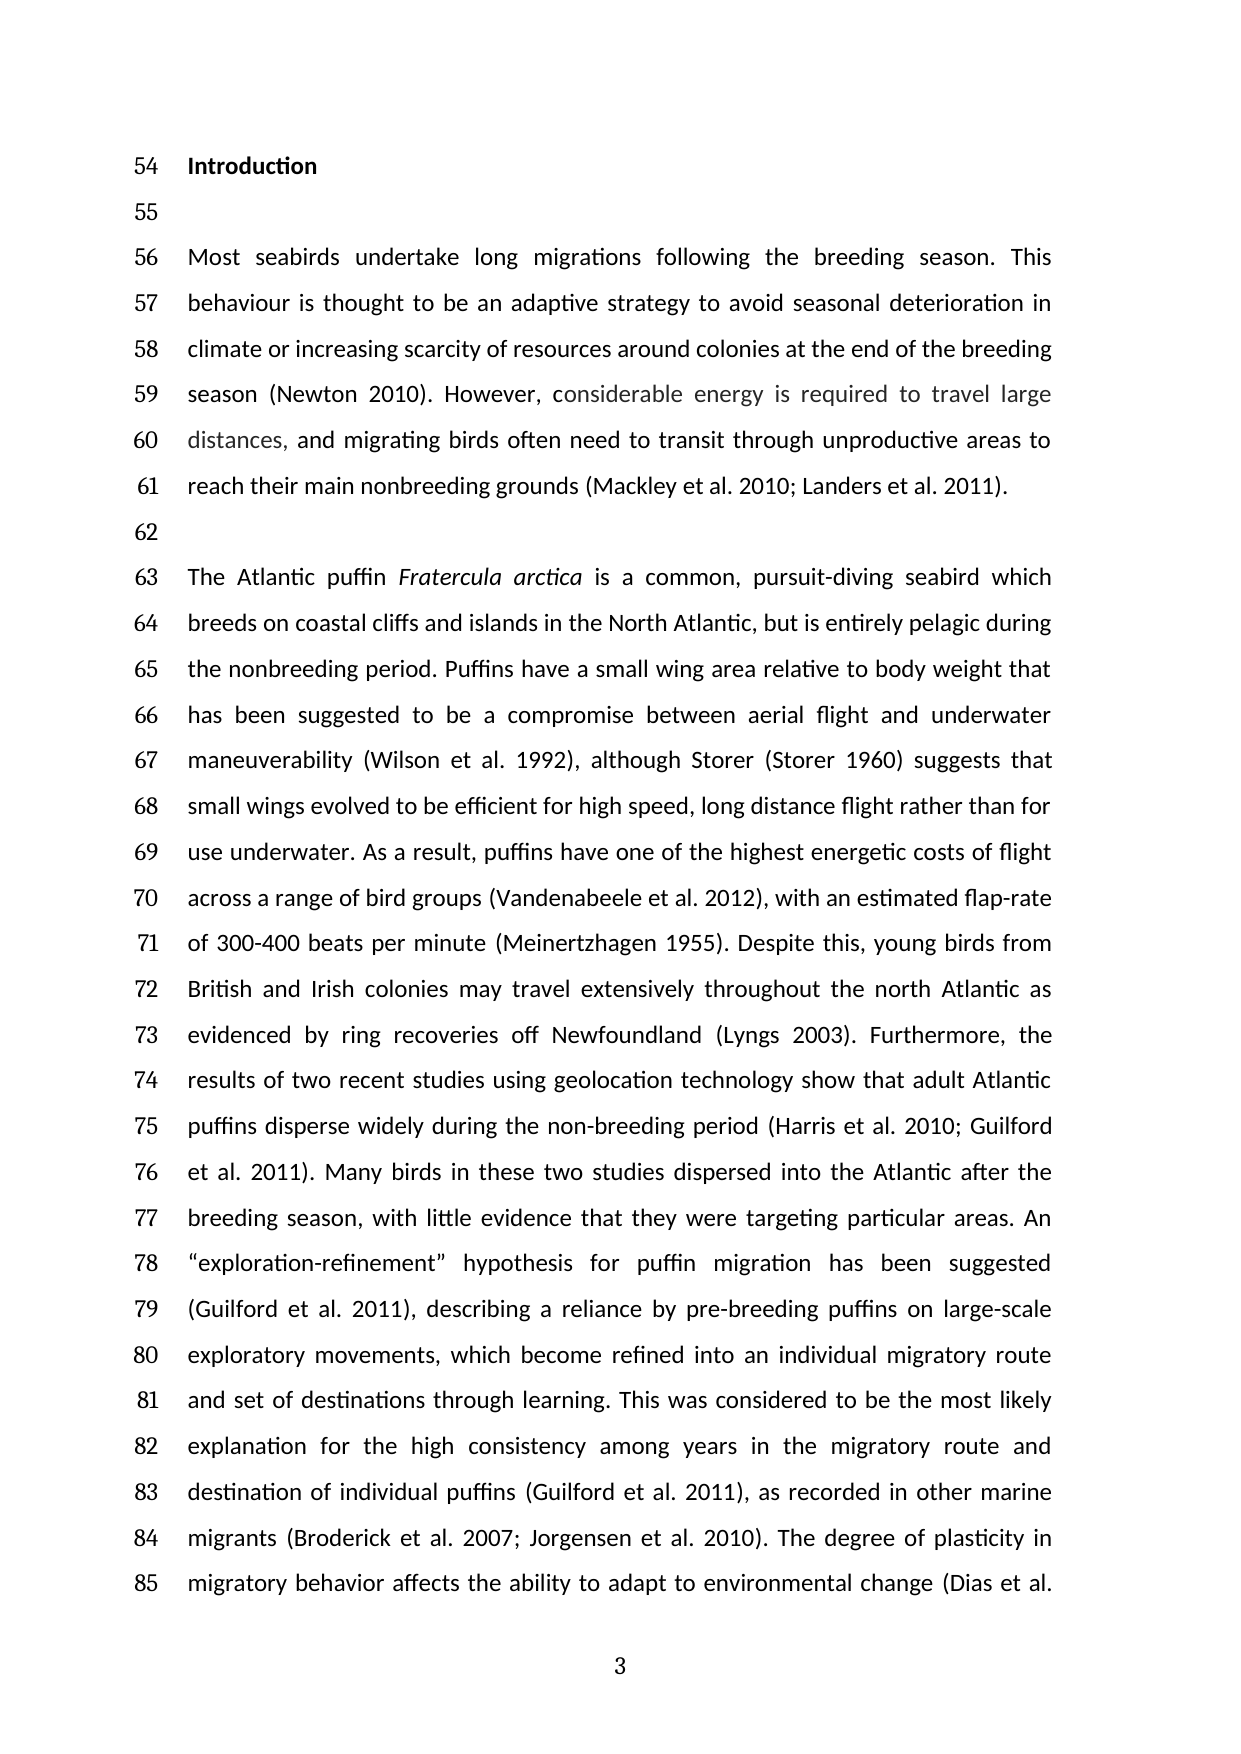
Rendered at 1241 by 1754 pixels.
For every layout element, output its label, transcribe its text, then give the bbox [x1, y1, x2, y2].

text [187, 562, 1053, 1598]
text Introduction [187, 150, 1053, 181]
text Most seabirds undertake long migrations following the breeding season. This behaviour is thought to be an adaptive strategy to avoid seasonal deterioration in climate or increasing scarcity of resources around colonies at the end of the breeding season (Newton 2010). However, considerable energy is required to travel large distances, and migrating birds often need to transit through unproductive areas to reach their main nonbreeding grounds (Mackley et al. 2010; Landers et al. 2011). [187, 241, 1053, 501]
